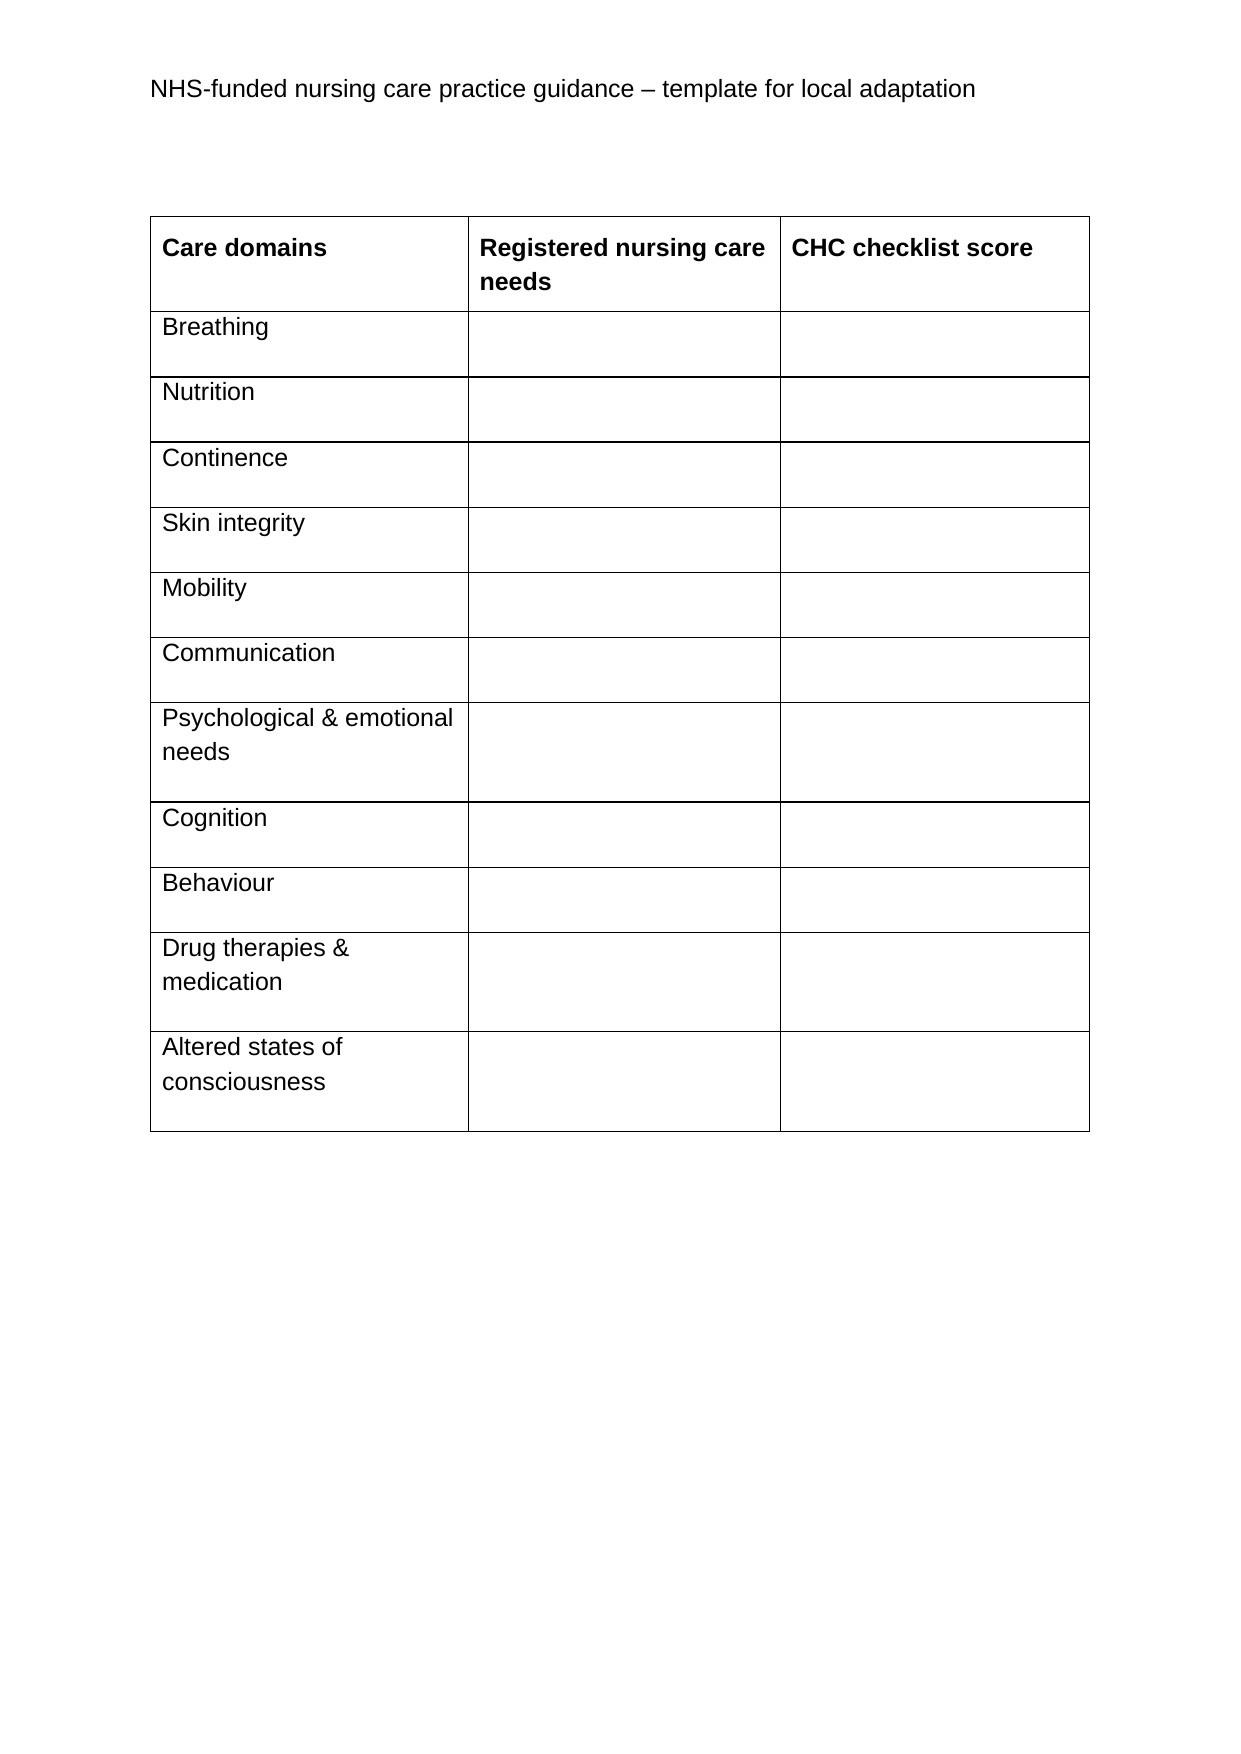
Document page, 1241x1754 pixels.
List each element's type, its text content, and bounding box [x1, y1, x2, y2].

table_cell [469, 378, 780, 441]
table_cell Skin integrity [151, 508, 468, 572]
table_cell Psychological & emotional needs [151, 703, 468, 801]
table_cell [781, 868, 1089, 932]
table_cell Nutrition [151, 378, 468, 441]
table_header Registered nursing care needs [469, 217, 780, 311]
table_cell [469, 803, 780, 867]
table_cell Drug therapies & medication [151, 933, 468, 1031]
table_cell Altered states of consciousness [151, 1032, 468, 1131]
table_cell Behaviour [151, 868, 468, 932]
table_cell [781, 573, 1089, 637]
table_cell Cognition [151, 803, 468, 867]
table_cell Continence [151, 443, 468, 507]
table_cell [781, 312, 1089, 376]
table_cell [469, 703, 780, 801]
table_cell [469, 573, 780, 637]
table_header Care domains [151, 217, 468, 311]
table_cell [781, 508, 1089, 572]
table_cell [469, 933, 780, 1031]
table_cell [469, 508, 780, 572]
table_header CHC checklist score [781, 217, 1089, 311]
table_cell [469, 443, 780, 507]
table_cell [469, 312, 780, 376]
table_cell [781, 1032, 1089, 1131]
table_cell [781, 803, 1089, 867]
table_cell Communication [151, 638, 468, 702]
table_cell [781, 443, 1089, 507]
table_cell [781, 378, 1089, 441]
table_cell [469, 868, 780, 932]
table_cell [469, 1032, 780, 1131]
table_cell Breathing [151, 312, 468, 376]
table_cell [781, 703, 1089, 801]
table_cell [469, 638, 780, 702]
table_cell [781, 638, 1089, 702]
table_cell Mobility [151, 573, 468, 637]
table_cell [781, 933, 1089, 1031]
